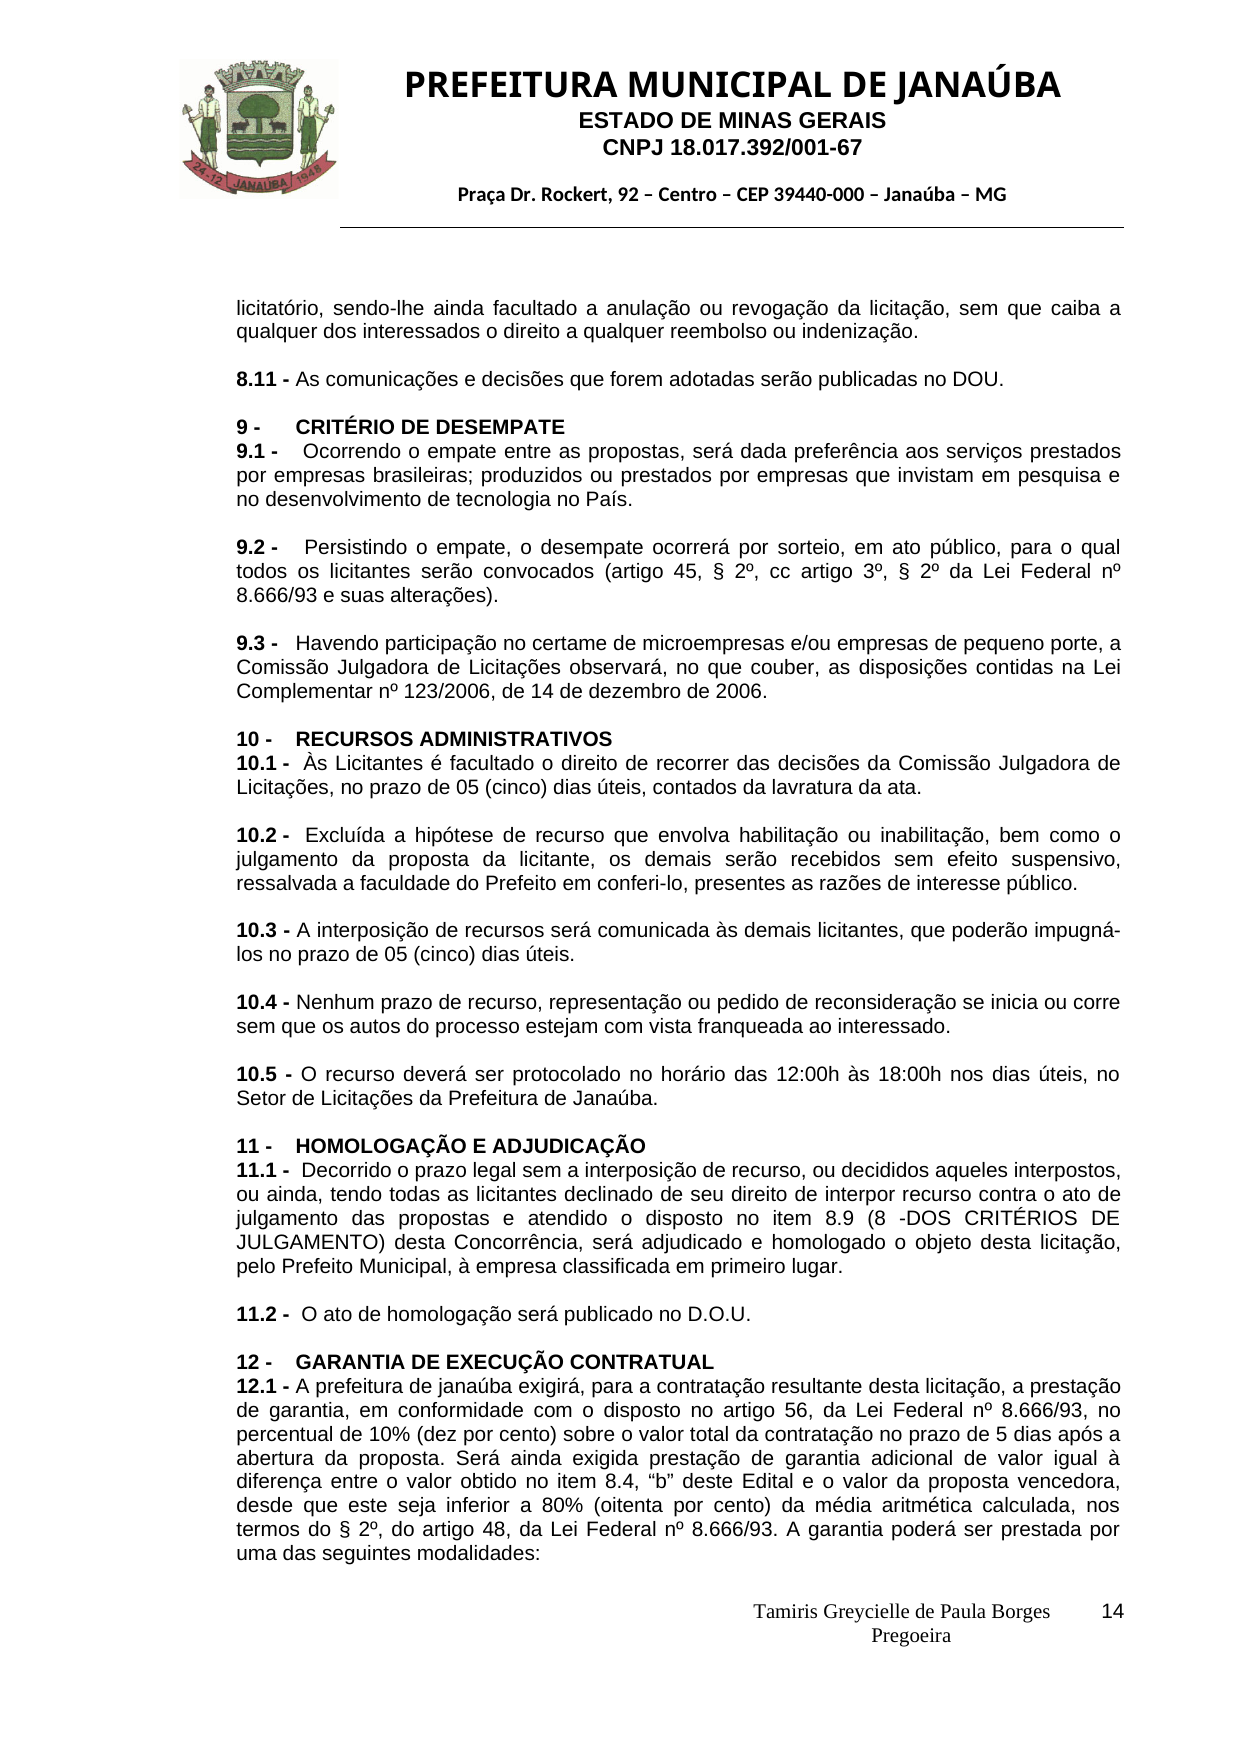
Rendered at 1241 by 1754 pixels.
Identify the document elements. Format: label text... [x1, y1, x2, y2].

text 9.1 - Ocorrendo o empate entre as propostas, será dada preferência aos serviços prestados por empresas brasileiras; produzidos ou prestados por empresas que invistam em pesquisa e no desenvolvimento de tecnologia no País. [236, 439, 1122, 511]
text 10 - RECURSOS ADMINISTRATIVOS [236, 727, 1122, 751]
text 9.2 - Persistindo o empate, o desempate ocorrerá por sorteio, em ato público, para o qual todos os licitantes serão convocados (artigo 45, § 2º, cc artigo 3º, § 2º da Lei Federal nº 8.666/93 e suas alterações). [236, 535, 1122, 607]
text 11 - HOMOLOGAÇÃO E ADJUDICAÇÃO [236, 1134, 1122, 1158]
text 12 - GARANTIA DE EXECUÇÃO CONTRATUAL [236, 1349, 1122, 1373]
text 10.3 - A interposição de recursos será comunicada às demais licitantes, que poderão impugná-los no prazo de 05 (cinco) dias úteis. [236, 918, 1122, 966]
text 11.1 - Decorrido o prazo legal sem a interposição de recurso, ou decididos aqueles interpostos, ou ainda, tendo todas as licitantes declinado de seu direito de interpor recurso contra o ato de julgamento das propostas e atendido o disposto no item 8.9 (8 -DOS CRITÉRIOS DE JULGAMENTO) desta Concorrência, será adjudicado e homologado o objeto desta licitação, pelo Prefeito Municipal, à empresa classificada em primeiro lugar. [236, 1158, 1122, 1278]
picture [179, 59, 339, 199]
text 9 - CRITÉRIO DE DESEMPATE [236, 415, 1122, 439]
text 11.2 - O ato de homologação será publicado no D.O.U. [236, 1302, 1122, 1326]
text 9.3 - Havendo participação no certame de microempresas e/ou empresas de pequeno porte, a Comissão Julgadora de Licitações observará, no que couber, as disposições contidas na Lei Complementar nº 123/2006, de 14 de dezembro de 2006. [236, 631, 1122, 703]
text 10.5 - O recurso deverá ser protocolado no horário das 12:00h às 18:00h nos dias úteis, no Setor de Licitações da Prefeitura de Janaúba. [236, 1062, 1122, 1110]
text 10.1 - Às Licitantes é facultado o direito de recorrer das decisões da Comissão Julgadora de Licitações, no prazo de 05 (cinco) dias úteis, contados da lavratura da ata. [236, 751, 1122, 798]
text 8.11 - As comunicações e decisões que forem adotadas serão publicadas no DOU. [236, 367, 1122, 391]
text 12.1 - A prefeitura de janaúba exigirá, para a contratação resultante desta licitação, a prestação de garantia, em conformidade com o disposto no artigo 56, da Lei Federal nº 8.666/93, no percentual de 10% (dez por cento) sobre o valor total da contratação no prazo de 5 dias após a abertura da proposta. Será ainda exigida prestação de garantia adicional de valor igual à diferença entre o valor obtido no item 8.4, “b” deste Edital e o valor da proposta vencedora, desde que este seja inferior a 80% (oitenta por cento) da média aritmética calculada, nos termos do § 2º, do artigo 48, da Lei Federal nº 8.666/93. A garantia poderá ser prestada por uma das seguintes modalidades: [236, 1373, 1122, 1565]
text 10.4 - Nenhum prazo de recurso, representação ou pedido de reconsideração se inicia ou corre sem que os autos do processo estejam com vista franqueada ao interessado. [236, 990, 1122, 1038]
text 10.2 - Excluída a hipótese de recurso que envolva habilitação ou inabilitação, bem como o julgamento da proposta da licitante, os demais serão recebidos sem efeito suspensivo, ressalvada a faculdade do Prefeito em conferi-lo, presentes as razões de interesse público. [236, 822, 1122, 894]
